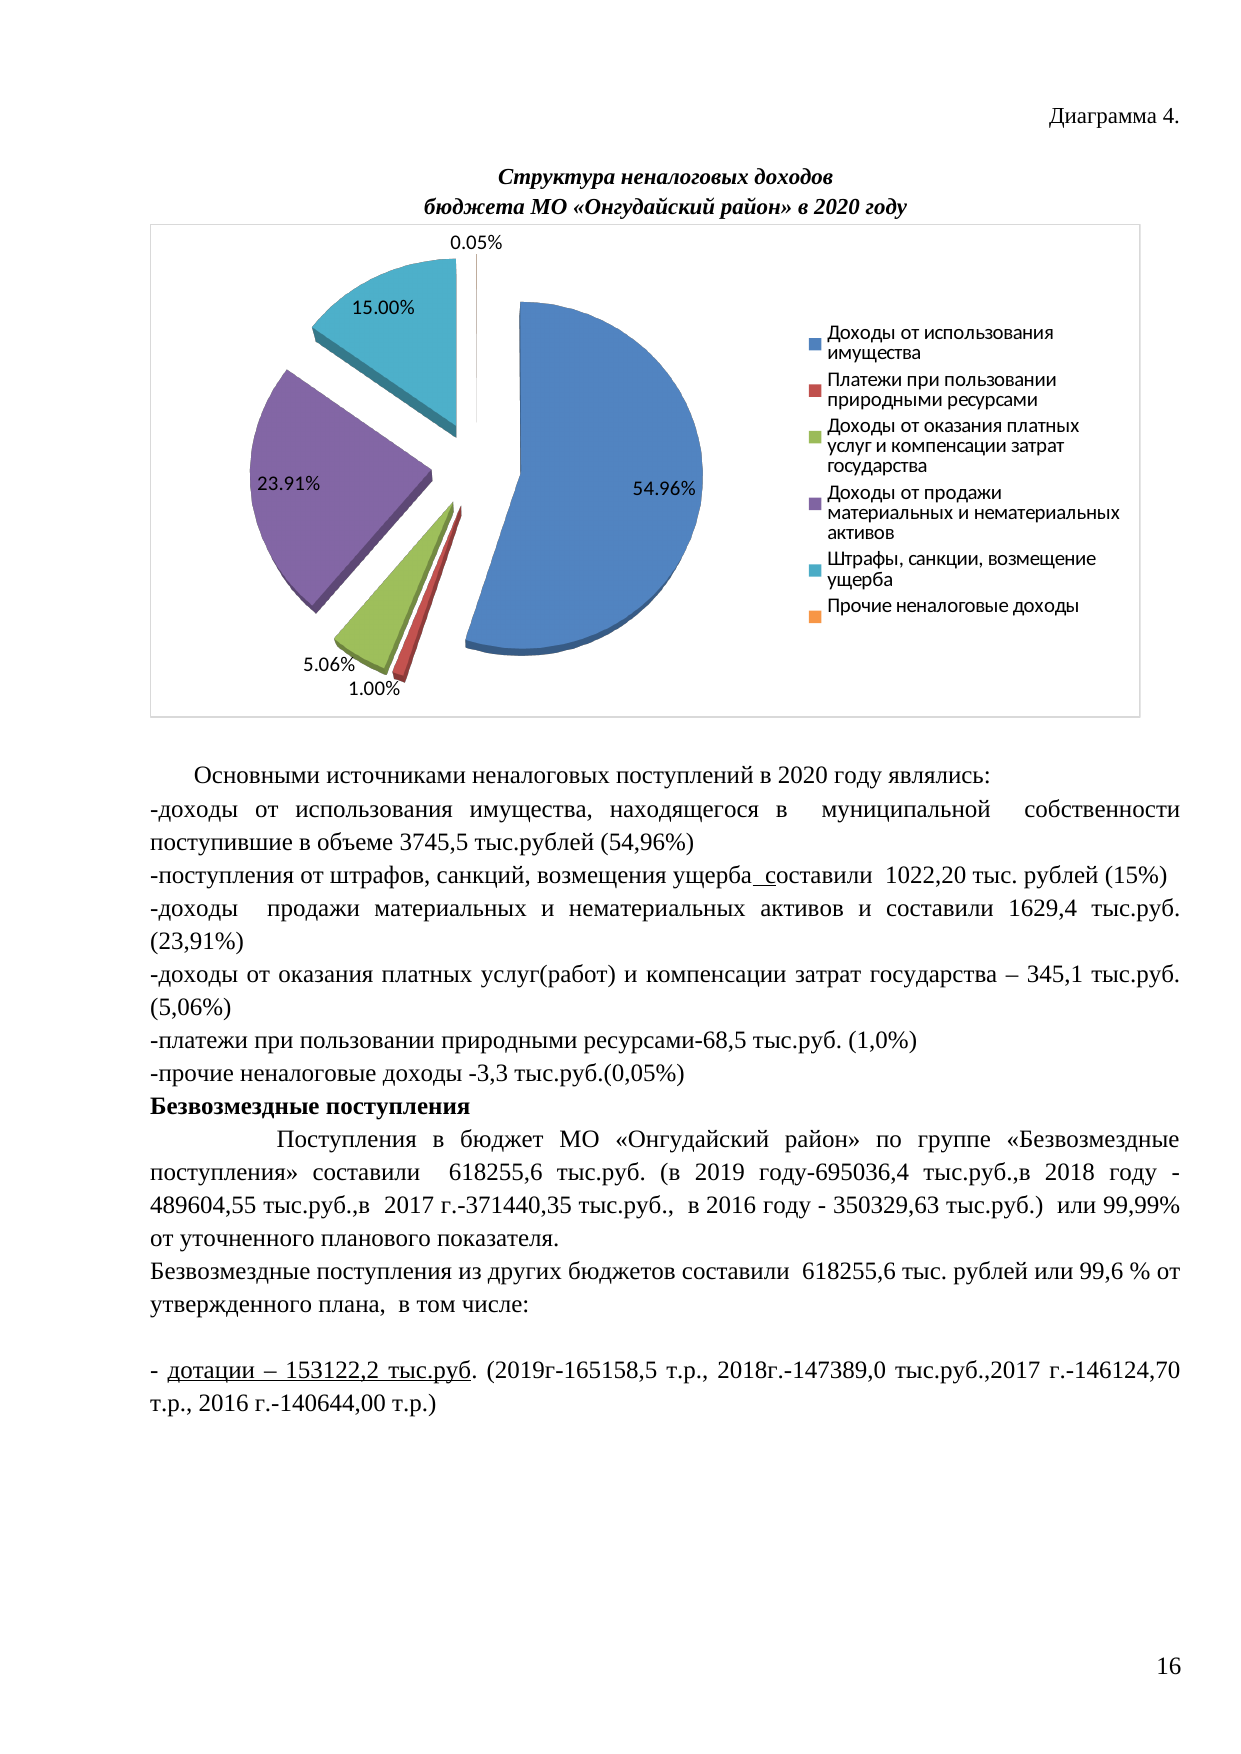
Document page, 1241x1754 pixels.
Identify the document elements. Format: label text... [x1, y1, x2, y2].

text Основными источниками неналоговых поступлений в 2020 году являлись: [150, 761, 1181, 789]
text Поступления в бюджет МО «Онгудайский район» по группе «Безвозмездные поступления» составили 618255,6 тыс.руб. (в 2019 году-695036,4 тыс.руб.,в 2018 году -489604,55 тыс.руб.,в 2017 г.-371440,35 тыс.руб., в 2016 году - 350329,63 тыс.руб.) или 99,99% от уточненного планового показателя. [150, 1124, 1181, 1252]
text -доходы от использования имущества, находящегося в муниципальной собственности поступившие в объеме 3745,5 тыс.рублей (54,96%) [150, 794, 1181, 855]
text -прочие неналоговые доходы -3,3 тыс.руб.(0,05%) [150, 1058, 1181, 1087]
text -поступления от штрафов, санкций, возмещения ущерба составили 1022,20 тыс. рублей (15%) [150, 860, 1181, 888]
text -доходы продажи материальных и нематериальных активов и составили 1629,4 тыс.руб. (23,91%) [150, 893, 1181, 954]
text Структура неналоговых доходов [150, 163, 1181, 189]
text Безвозмездные поступления из других бюджетов составили 618255,6 тыс. рублей или 99,6 % от утвержденного плана, в том числе: [150, 1256, 1181, 1318]
text бюджета МО «Онгудайский район» в 2020 году [150, 193, 1181, 219]
text -доходы от оказания платных услуг(работ) и компенсации затрат государства – 345,1 тыс.руб.(5,06%) [150, 959, 1181, 1021]
text Безвозмездные поступления [150, 1091, 1181, 1119]
text - дотации – 153122,2 тыс.руб. (2019г-165158,5 т.р., 2018г.-147389,0 тыс.руб.,2017 г.-146124,70 т.р., 2016 г.-140644,00 т.р.) [150, 1355, 1181, 1417]
text Диаграмма 4. [150, 103, 1181, 129]
text -платежи при пользовании природными ресурсами-68,5 тыс.руб. (1,0%) [150, 1025, 1181, 1053]
